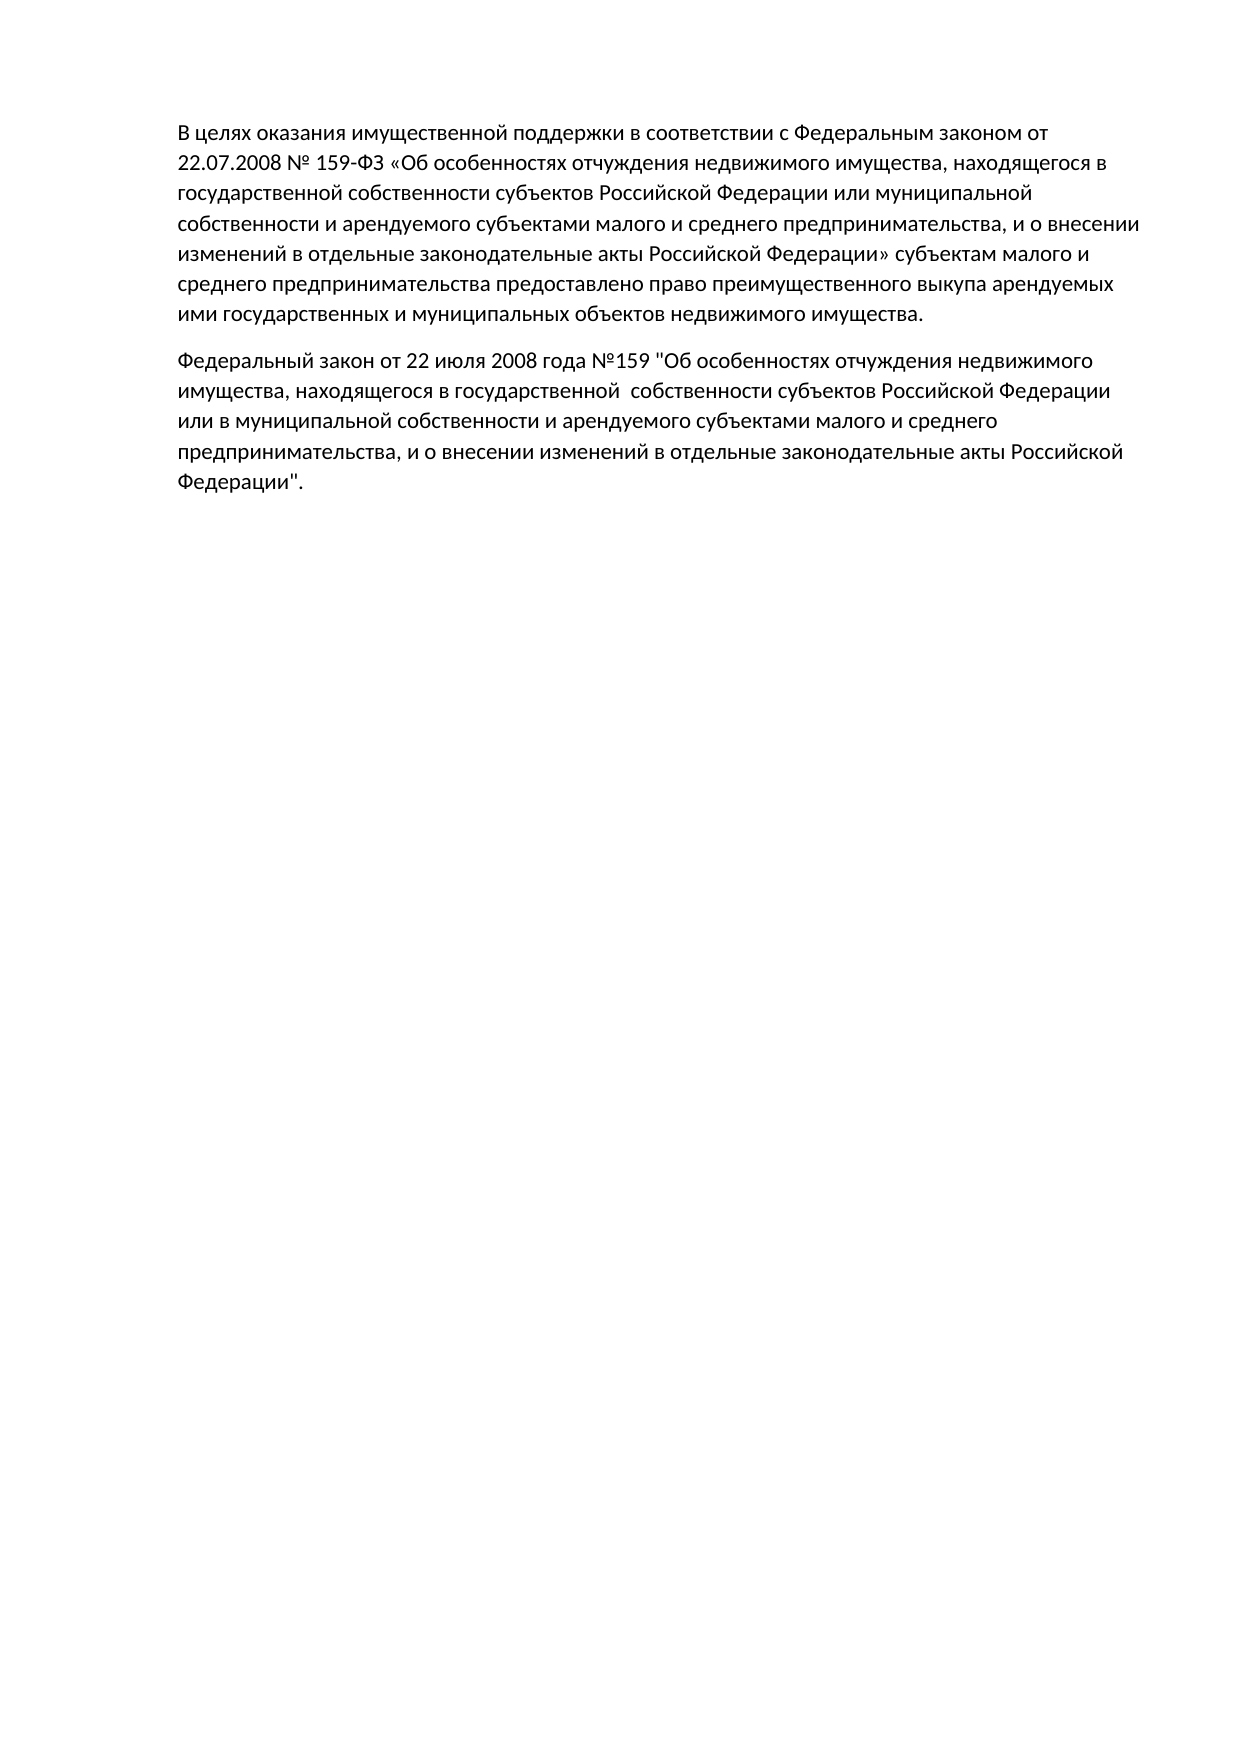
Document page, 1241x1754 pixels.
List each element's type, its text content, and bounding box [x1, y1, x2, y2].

text В целях оказания имущественной поддержки в соответствии с Федеральным законом от 22.07.2008 № 159-ФЗ «Об особенностях отчуждения недвижимого имущества, находящегося в государственной собственности субъектов Российской Федерации или муниципальной собственности и арендуемого субъектами малого и среднего предпринимательства, и о внесении изменений в отдельные законодательные акты Российской Федерации» субъектам малого и среднего предпринимательства предоставлено право преимущественного выкупа арендуемых ими государственных и муниципальных объектов недвижимого имущества. [177, 118, 1152, 327]
text Федеральный закон от 22 июля 2008 года №159 "Об особенностях отчуждения недвижимого имущества, находящегося в государственной собственности субъектов Российской Федерации или в муниципальной собственности и арендуемого субъектами малого и среднего предпринимательства, и о внесении изменений в отдельные законодательные акты Российской Федерации". [177, 346, 1152, 495]
